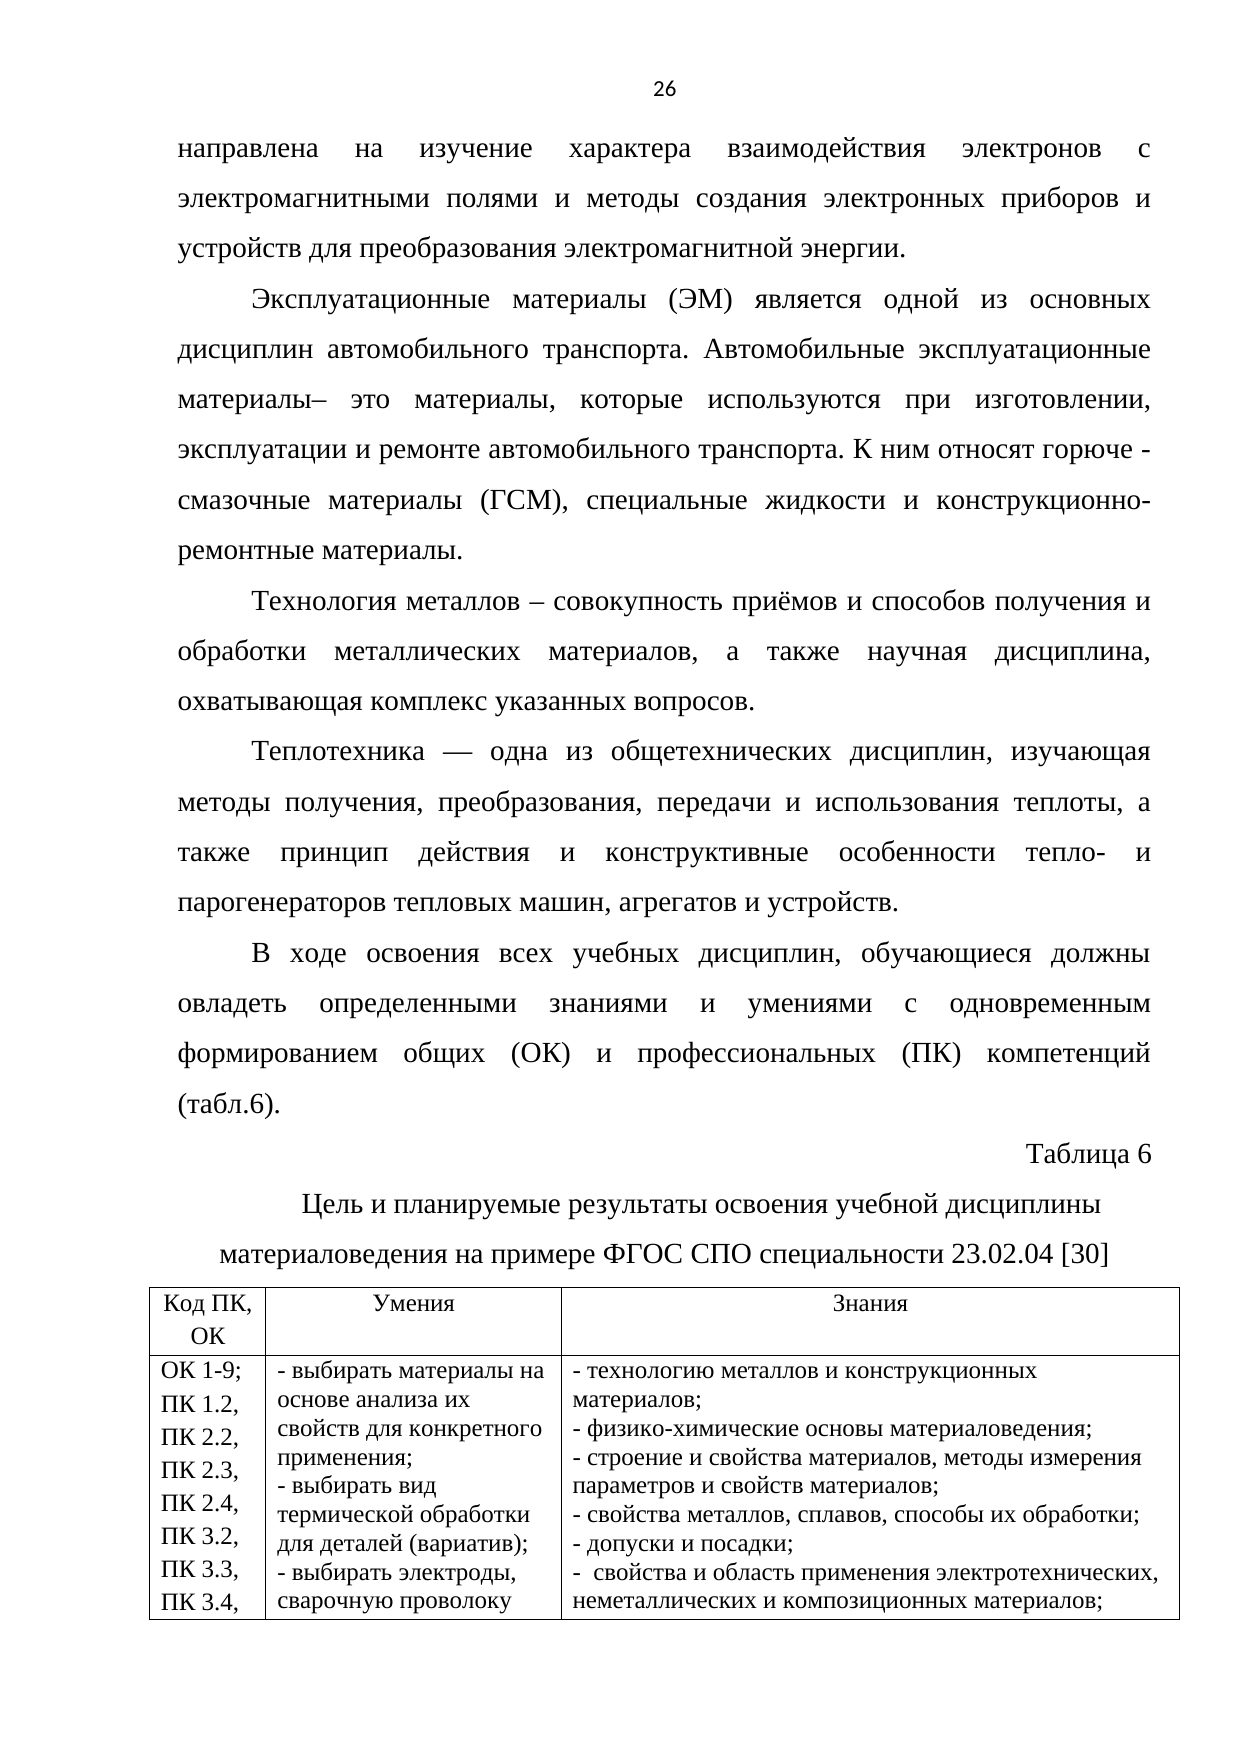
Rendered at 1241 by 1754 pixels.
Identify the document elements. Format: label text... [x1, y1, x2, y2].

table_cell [266, 1356, 561, 1619]
list Эксплуатационные материалы (ЭМ) является одной из основных дисциплин автомобильного транспорта. Автомобильные эксплуатационные материалы– это материалы, которые используются при изготовлении, эксплуатации и ремонте автомобильного транспорта. К ним относят горюче - смазочные материалы (ГСМ), специальные жидкости и конструкционно-ремонтные материалы. [177, 281, 1152, 566]
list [177, 130, 1152, 264]
list Таблица 6 [177, 1136, 1152, 1169]
table_header Код ПК, ОК [150, 1288, 265, 1354]
list Теплотехника — одна из общетехнических дисциплин, изучающая методы получения, преобразования, передачи и использования теплоты, а также принцип действия и конструктивные особенности тепло- и парогенераторов тепловых машин, агрегатов и устройств. [177, 733, 1152, 918]
table_header Знания [562, 1288, 1179, 1354]
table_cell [150, 1356, 265, 1619]
table_header Умения [266, 1288, 561, 1354]
list Цель и планируемые результаты освоения учебной дисциплины материаловедения на примере ФГОС СПО специальности 23.02.04 [30] [177, 1186, 1152, 1270]
list В ходе освоения всех учебных дисциплин, обучающиеся должны овладеть определенными знаниями и умениями с одновременным формированием общих (ОК) и профессиональных (ПК) компетенций (табл.6). [177, 935, 1152, 1119]
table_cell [562, 1356, 1179, 1619]
list Технология металлов – совокупность приёмов и способов получения и обработки металлических материалов, а также научная дисциплина, охватывающая комплекс указанных вопросов. [177, 583, 1152, 717]
